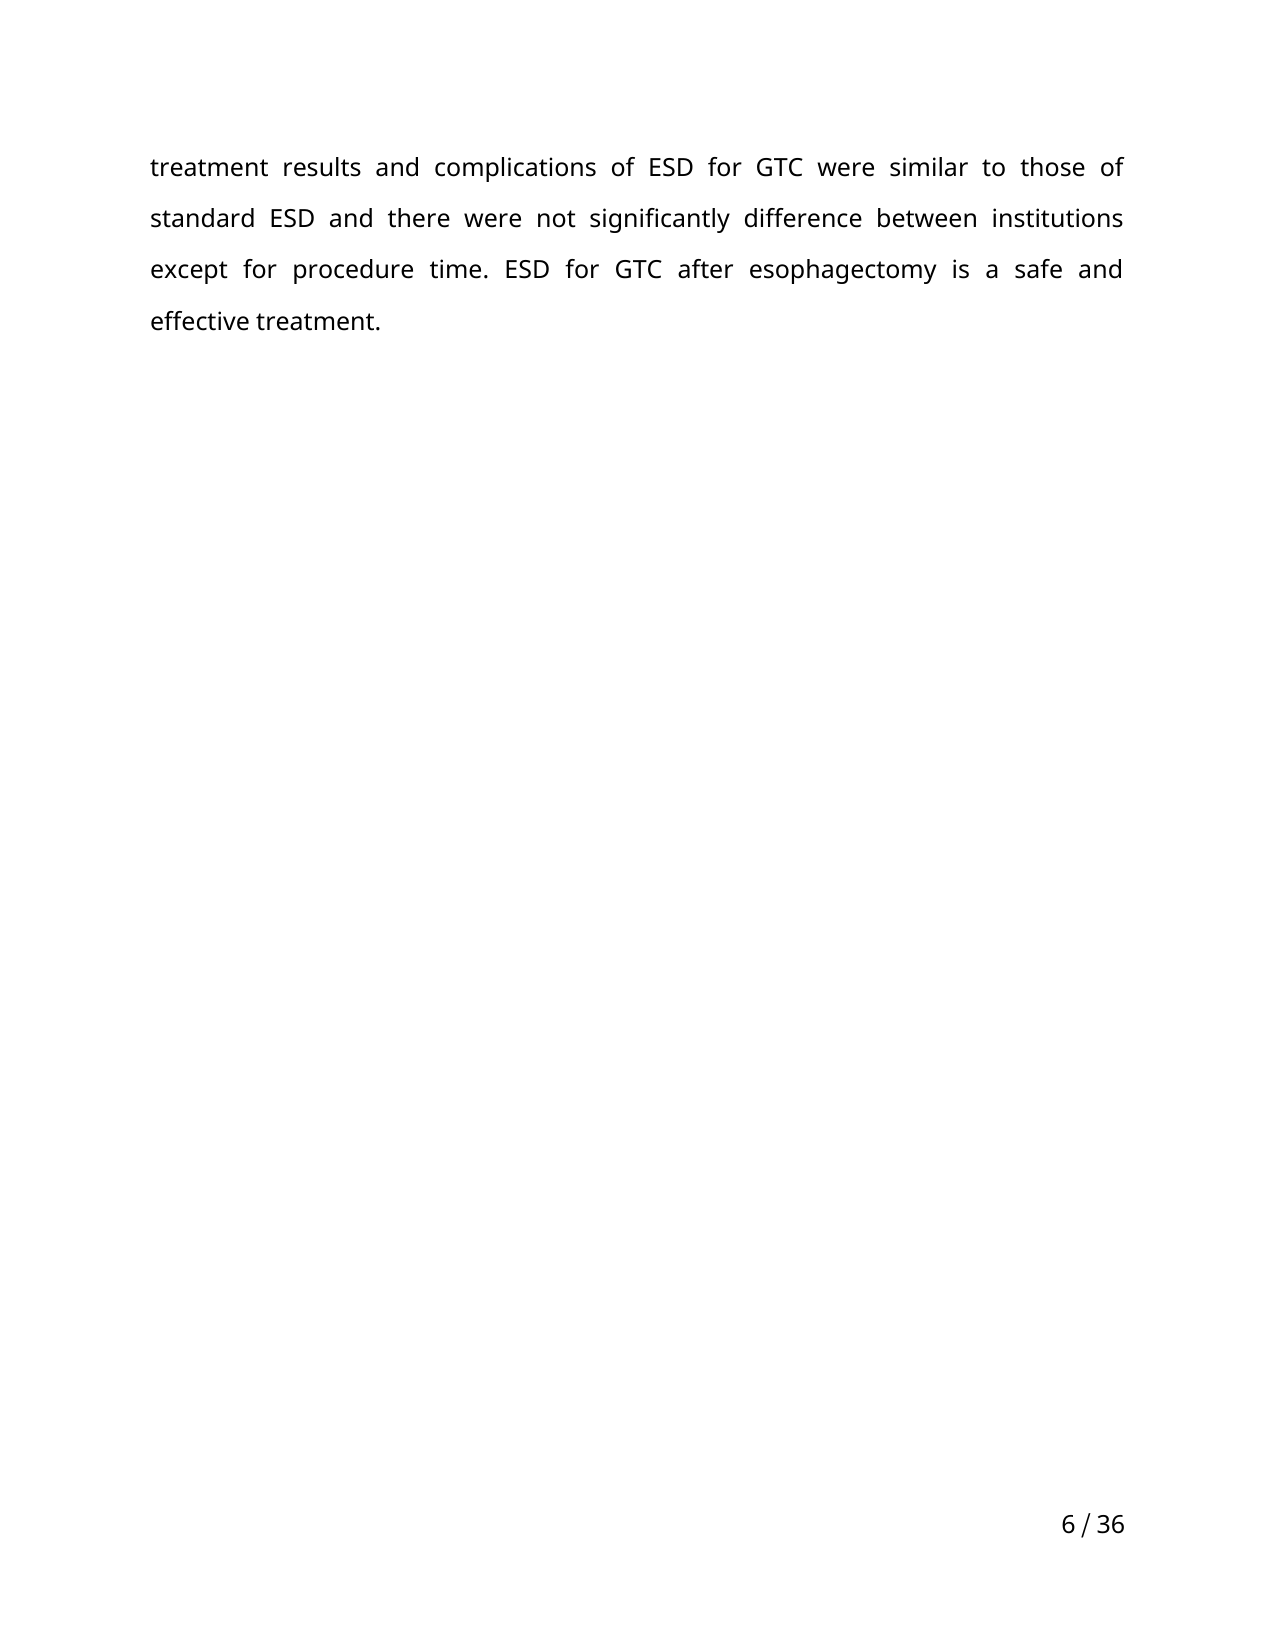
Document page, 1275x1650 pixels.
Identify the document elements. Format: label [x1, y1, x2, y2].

text [150, 150, 1125, 337]
